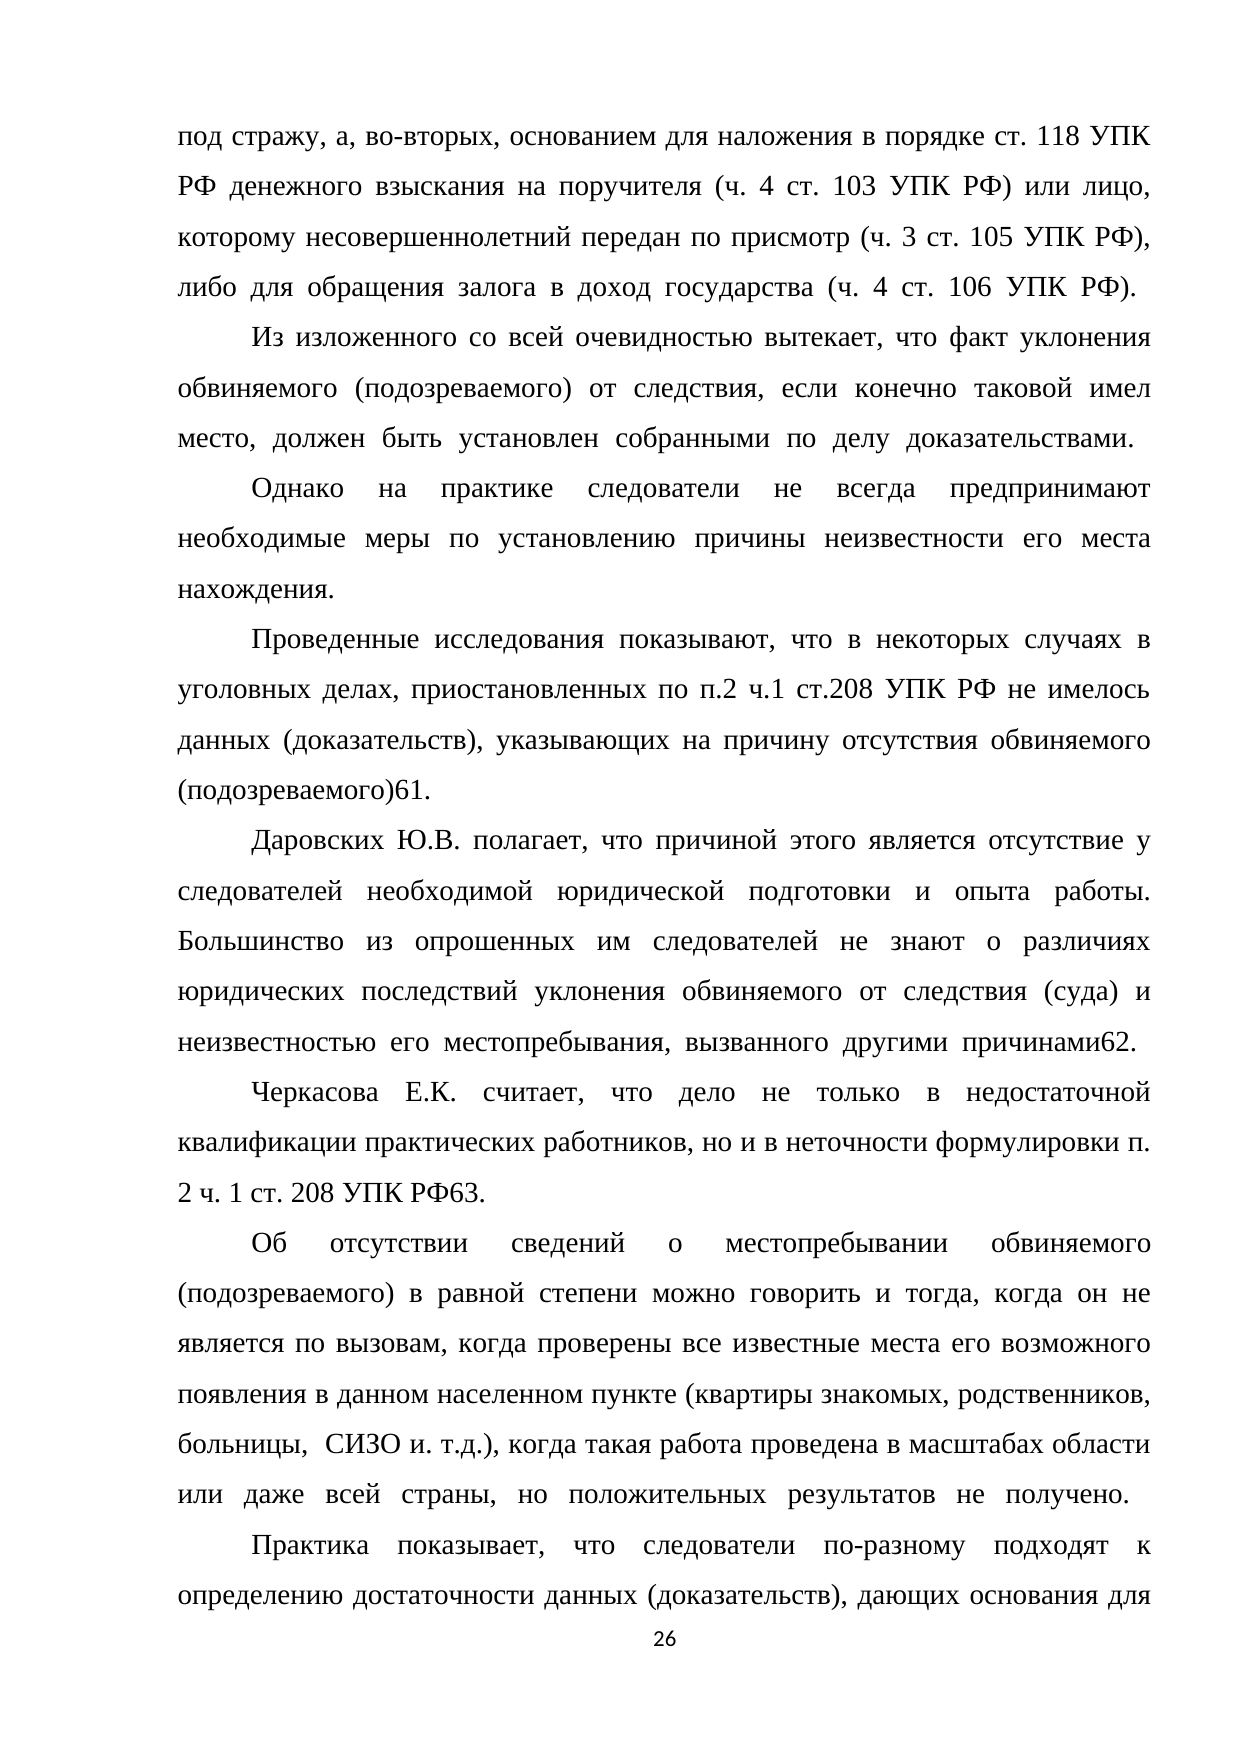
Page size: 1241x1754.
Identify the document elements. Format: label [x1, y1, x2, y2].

text [177, 118, 1152, 1611]
